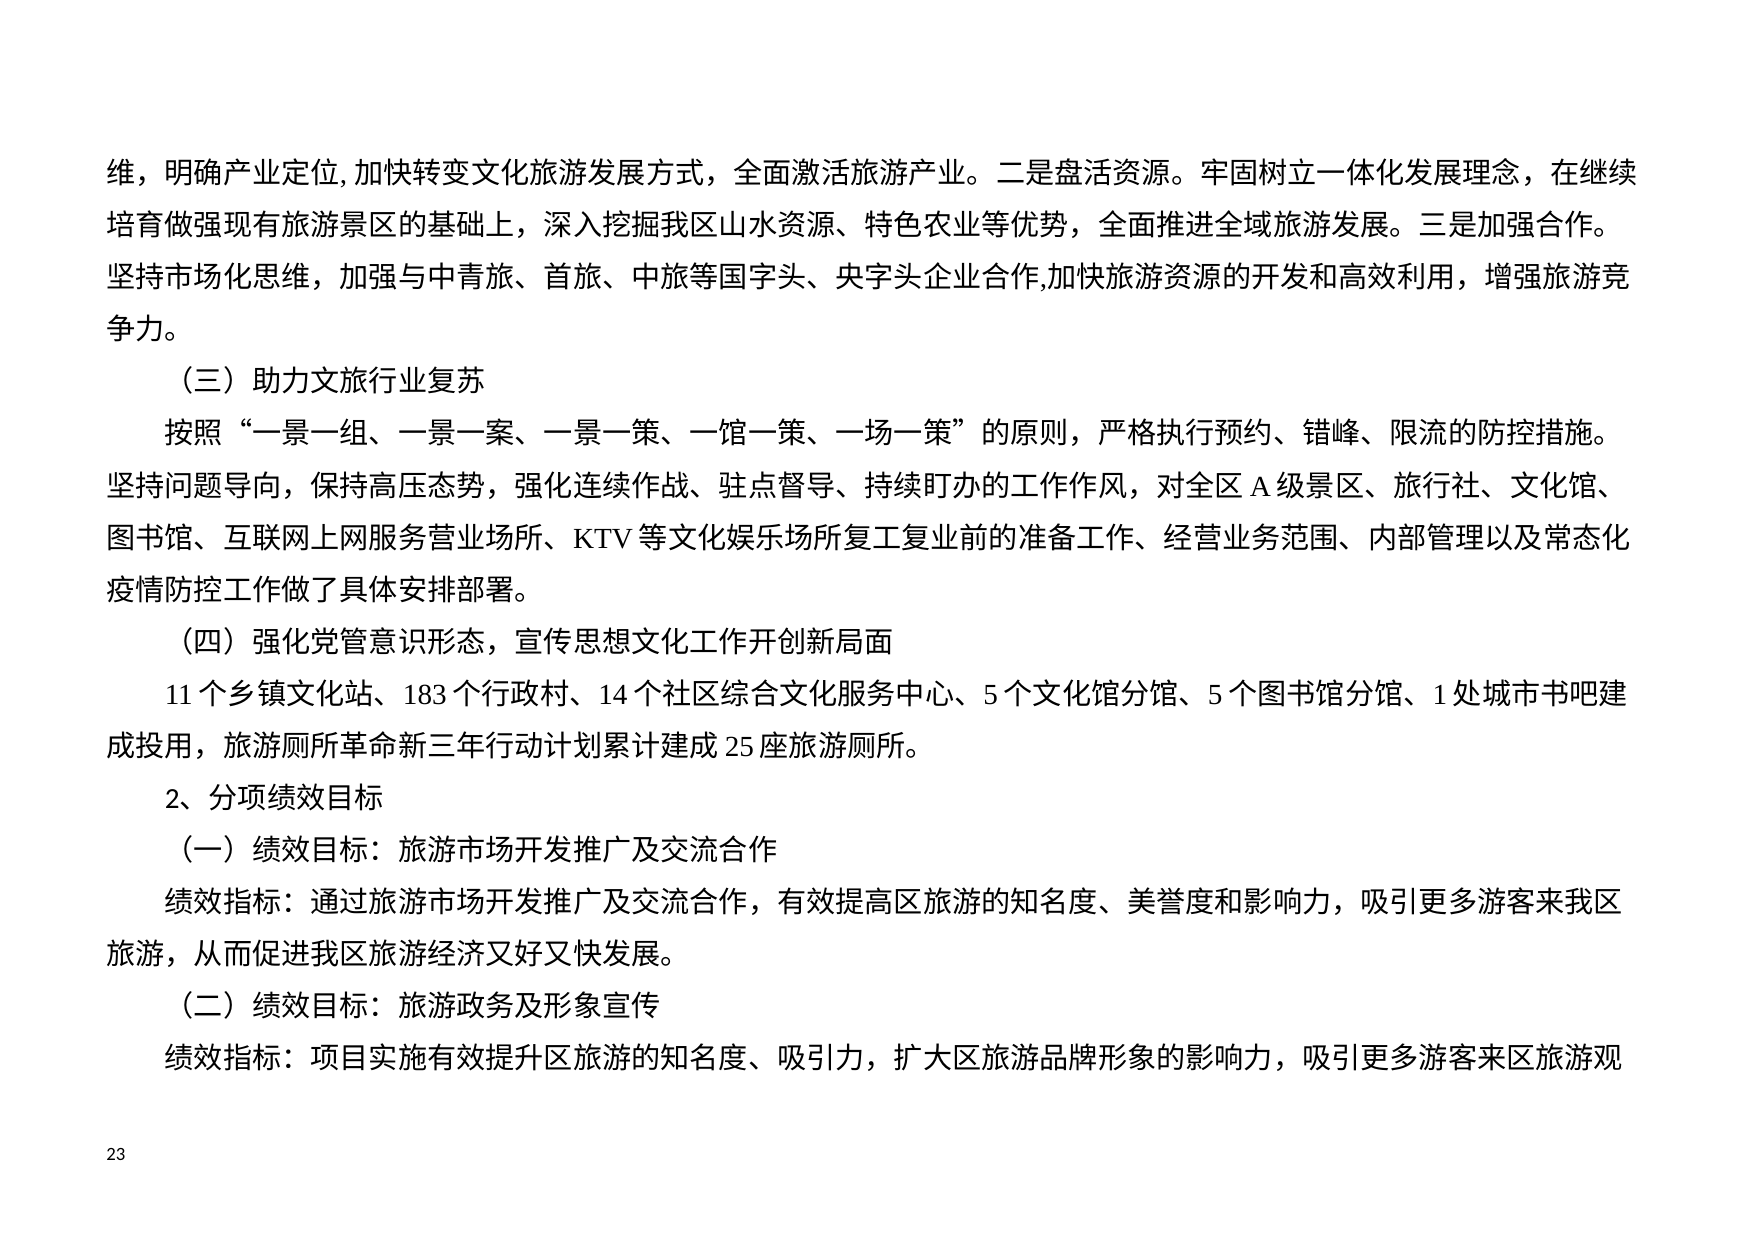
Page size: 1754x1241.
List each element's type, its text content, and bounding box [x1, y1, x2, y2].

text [106, 142, 1648, 350]
text 按照“一景一组、一景一案、一景一策、一馆一策、一场一策”的原则，严格执行预约、错峰、限流的防控措施。坚持问题导向，保持高压态势，强化连续作战、驻点督导、持续盯办的工作作风，对全区A级景区、旅行社、文化馆、图书馆、互联网上网服务营业场所、KTV等文化娱乐场所复工复业前的准备工作、经营业务范围、内部管理以及常态化疫情防控工作做了具体安排部署。 [106, 402, 1648, 611]
text 11个乡镇文化站、183个行政村、14个社区综合文化服务中心、5个文化馆分馆、5个图书馆分馆、1处城市书吧建成投用，旅游厕所革命新三年行动计划累计建成25座旅游厕所。 [106, 663, 1648, 767]
text （四）强化党管意识形态，宣传思想文化工作开创新局面 [106, 611, 1648, 663]
text （三）助力文旅行业复苏 [106, 350, 1648, 402]
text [106, 1027, 1648, 1079]
text （二）绩效目标：旅游政务及形象宣传 [106, 975, 1648, 1027]
text 绩效指标：通过旅游市场开发推广及交流合作，有效提高区旅游的知名度、美誉度和影响力，吸引更多游客来我区旅游，从而促进我区旅游经济又好又快发展。 [106, 871, 1648, 975]
text （一）绩效目标：旅游市场开发推广及交流合作 [106, 819, 1648, 871]
text 2、分项绩效目标 [106, 767, 1648, 819]
